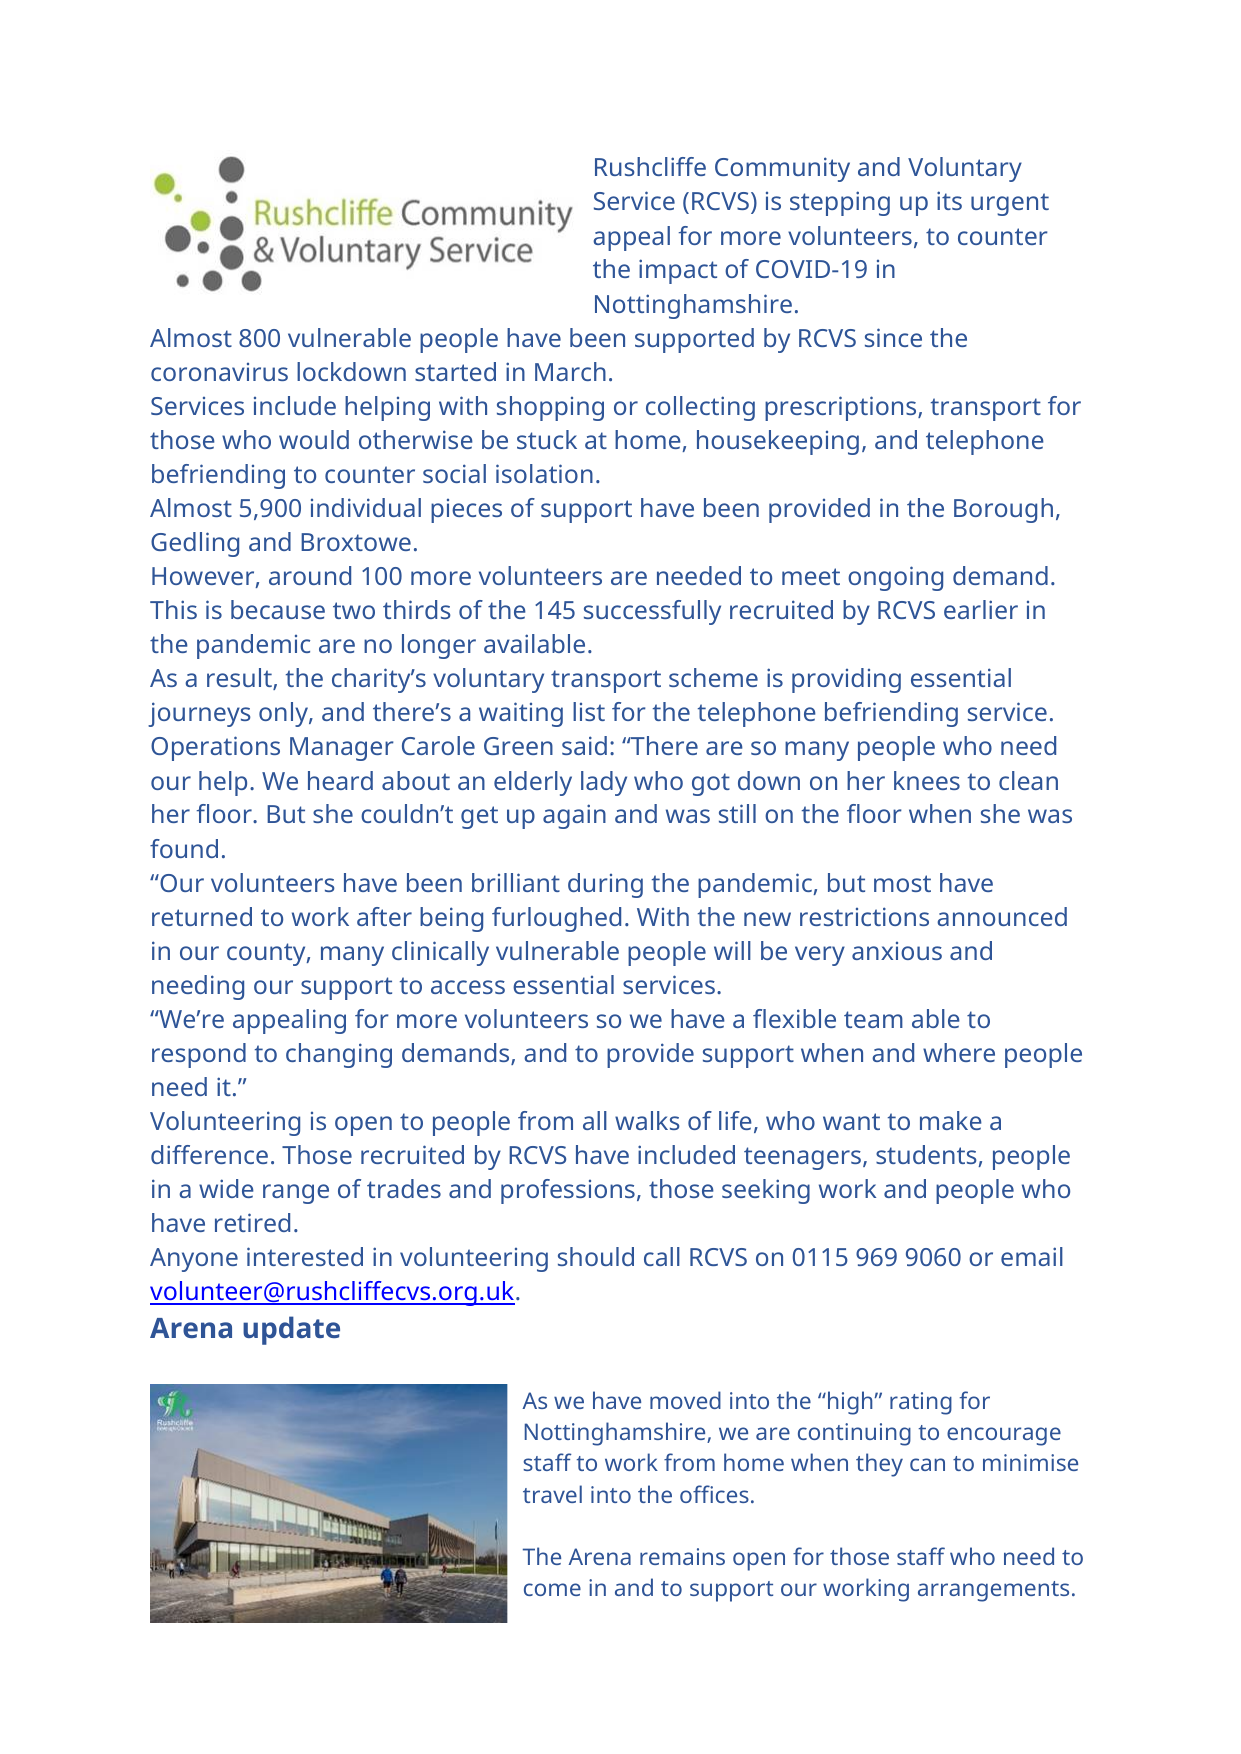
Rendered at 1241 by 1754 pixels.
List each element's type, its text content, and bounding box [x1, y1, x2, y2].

text “Our volunteers have been brilliant during the pandemic, but most have returned to work after being furloughed. With the new restrictions announced in our county, many clinically vulnerable people will be very anxious and needing our support to access essential services. [150, 865, 1090, 1002]
text Almost 800 vulnerable people have been supported by RCVS since the coronavirus lockdown started in March. [150, 320, 1090, 388]
text As we have moved into the “high” rating for Nottinghamshire, we are continuing to encourage staff to work from home when they can to minimise travel into the offices. [508, 1385, 1090, 1510]
text As a result, the charity’s voluntary transport scheme is providing essential journeys only, and there’s a waiting list for the telephone befriending service. [150, 661, 1090, 729]
text Services include helping with shopping or collecting prescriptions, transport for those who would otherwise be stuck at home, housekeeping, and telephone befriending to counter social isolation. [150, 388, 1090, 491]
picture [150, 150, 578, 298]
text Almost 5,900 individual pieces of support have been provided in the Borough, Gedling and Broxtowe. [150, 491, 1090, 559]
text However, around 100 more volunteers are needed to meet ongoing demand. This is because two thirds of the 145 successfully recruited by RCVS earlier in the pandemic are no longer available. [150, 559, 1090, 661]
text Arena update [150, 1308, 1090, 1346]
text Anyone interested in volunteering should call RCVS on 0115 969 9060 or email volunteer@rushcliffecvs.org.uk. [150, 1240, 1090, 1308]
text The Arena remains open for those staff who need to come in and to support our working arrangements. [508, 1541, 1090, 1603]
text Operations Manager Carole Green said: “There are so many people who need our help. We heard about an elderly lady who got down on her knees to clean her floor. But she couldn’t get up again and was still on the floor when she was found. [150, 729, 1090, 865]
text Volunteering is open to people from all walks of life, who want to make a difference. Those recruited by RCVS have included teenagers, students, people in a wide range of trades and professions, those seeking work and people who have retired. [150, 1104, 1090, 1240]
text “We’re appealing for more volunteers so we have a flexible team able to respond to changing demands, and to provide support when and where people need it.” [150, 1002, 1090, 1104]
picture [150, 1384, 508, 1623]
